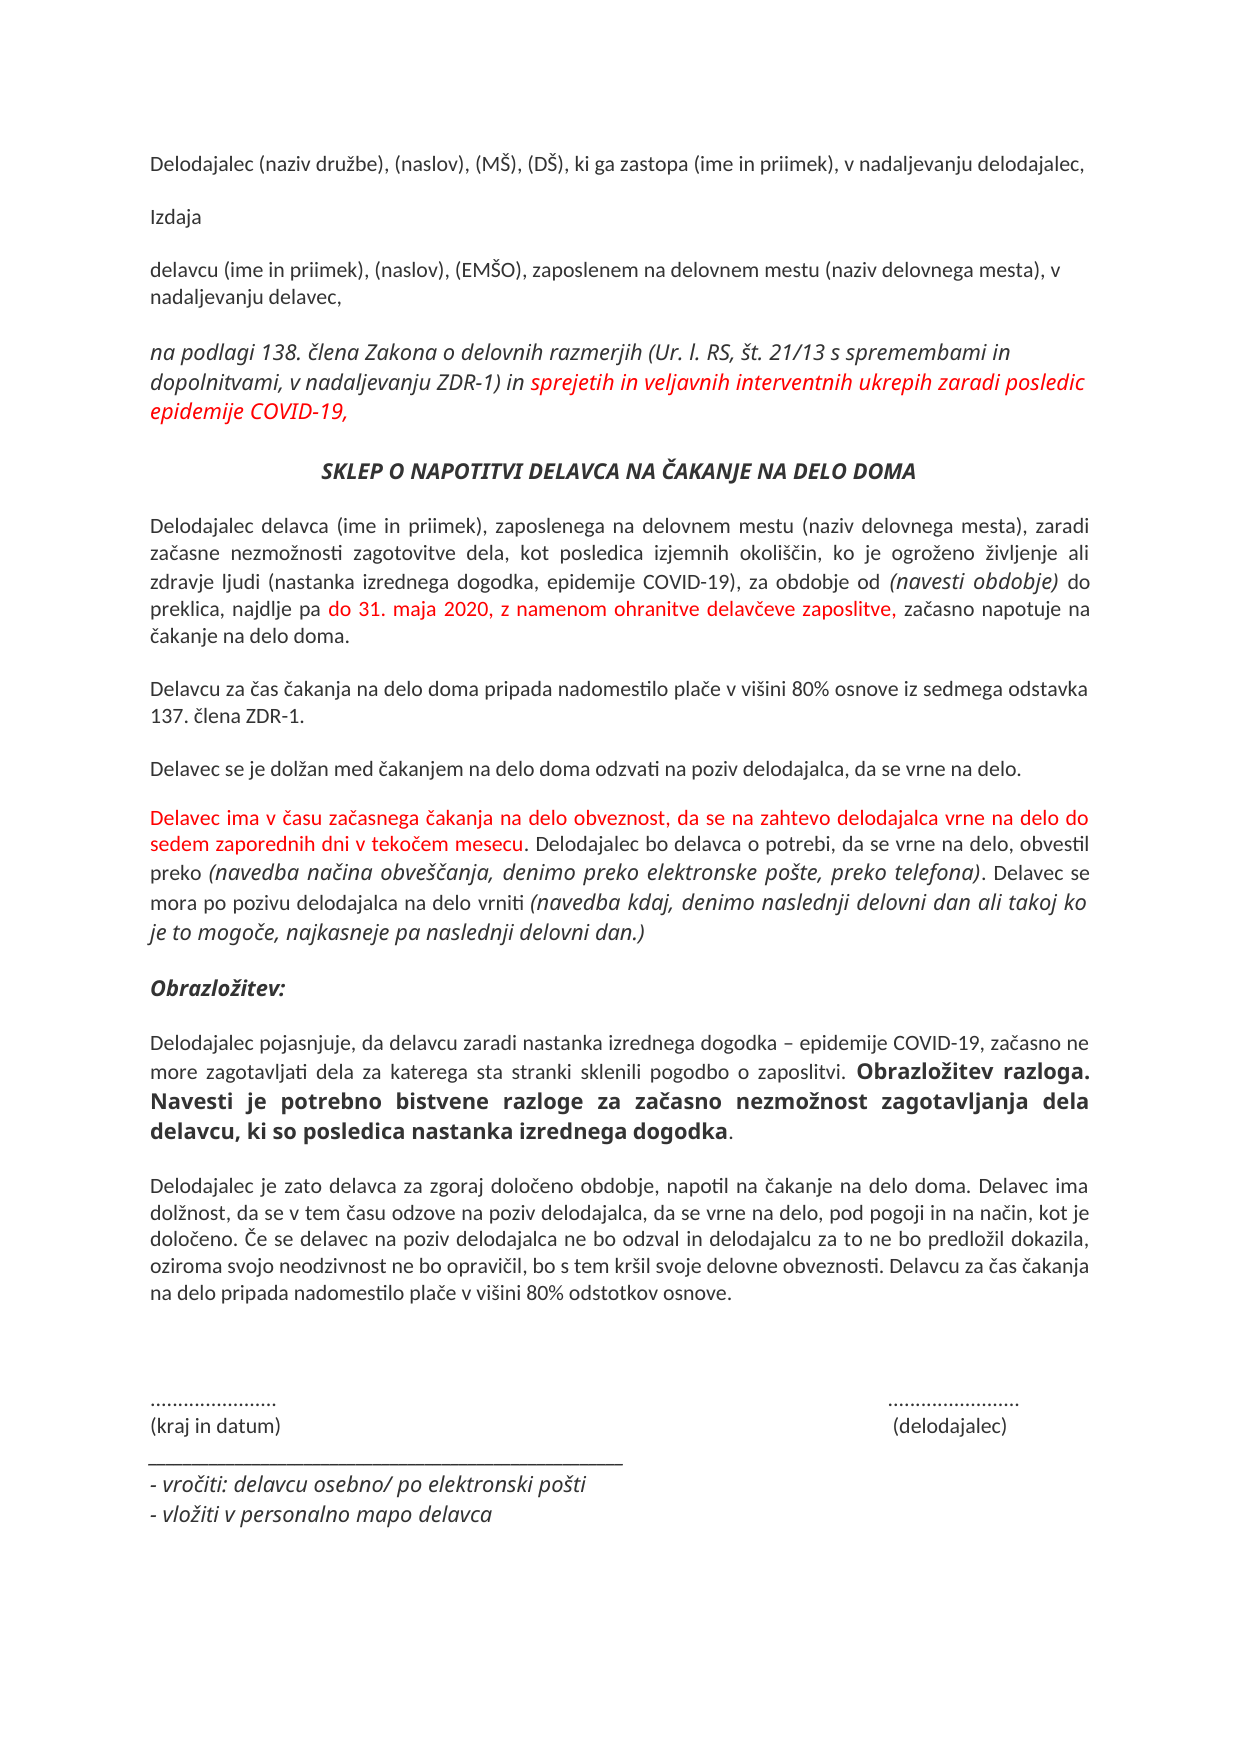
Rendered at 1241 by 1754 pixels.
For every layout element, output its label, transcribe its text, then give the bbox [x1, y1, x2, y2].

text Izdaja [150, 203, 1090, 230]
text Obrazložitev: [150, 973, 1090, 1003]
text Delodajalec delavca (ime in priimek), zaposlenega na delovnem mestu (naziv delovnega mesta), zaradi začasne nezmožnosti zagotovitve dela, kot posledica izjemnih okoliščin, ko je ogroženo življenje ali zdravje ljudi (nastanka izrednega dogodka, epidemije COVID-19), za obdobje od (navesti obdobje) do preklica, najdlje pa do 31. maja 2020, z namenom ohranitve delavčeve zaposlitve, začasno napotuje na čakanje na delo doma. [150, 512, 1090, 649]
text Delodajalec pojasnjuje, da delavcu zaradi nastanka izrednega dogodka – epidemije COVID-19, začasno ne more zagotavljati dela za katerega sta stranki sklenili pogodbo o zaposlitvi. Obrazložitev razloga. Navesti je potrebno bistvene razloge za začasno nezmožnost zagotavljanja dela delavcu, ki so posledica nastanka izrednega dogodka. [150, 1029, 1090, 1146]
text ....................... ........................ [150, 1386, 1090, 1412]
text Delodajalec je zato delavca za zgoraj določeno obdobje, napotil na čakanje na delo doma. Delavec ima dolžnost, da se v tem času odzove na poziv delodajalca, da se vrne na delo, pod pogoji in na način, kot je določeno. Če se delavec na poziv delodajalca ne bo odzval in delodajalcu za to ne bo predložil dokazila, oziroma svojo neodzivnost ne bo opravičil, bo s tem kršil svoje delovne obveznosti. Delavcu za čas čakanja na delo pripada nadomestilo plače v višini 80% odstotkov osnove. [150, 1172, 1090, 1306]
text delavcu (ime in priimek), (naslov), (EMŠO), zaposlenem na delovnem mestu (naziv delovnega mesta), v nadaljevanju delavec, [150, 257, 1090, 310]
text na podlagi 138. člena Zakona o delovnih razmerjih (Ur. l. RS, št. 21/13 s spremembami in dopolnitvami, v nadaljevanju ZDR-1) in sprejetih in veljavnih interventnih ukrepih zaradi posledic epidemije COVID-19, [150, 337, 1090, 426]
text (kraj in datum) (delodajalec) [150, 1412, 1090, 1439]
text Delavcu za čas čakanja na delo doma pripada nadomestilo plače v višini 80% osnove iz sedmega odstavka 137. člena ZDR-1. [150, 675, 1090, 729]
text Delavec ima v času začasnega čakanja na delo obveznost, da se na zahtevo delodajalca vrne na delo do sedem zaporednih dni v tekočem mesecu. Delodajalec bo delavca o potrebi, da se vrne na delo, obvestil preko (navedba načina obveščanja, denimo preko elektronske pošte, preko telefona). Delavec se mora po pozivu delodajalca na delo vrniti (navedba kdaj, denimo naslednji delovni dan ali takoj ko je to mogoče, najkasneje pa naslednji delovni dan.) [150, 804, 1090, 946]
text Delavec se je dolžan med čakanjem na delo doma odzvati na poziv delodajalca, da se vrne na delo. [150, 755, 1090, 782]
text - vročiti: delavcu osebno/ po elektronski pošti [150, 1469, 1090, 1498]
text _______________________________________________________ [150, 1439, 1090, 1469]
text SKLEP O NAPOTITVI DELAVCA NA ČAKANJE NA DELO DOMA [150, 456, 1090, 486]
text Delodajalec (naziv družbe), (naslov), (MŠ), (DŠ), ki ga zastopa (ime in priimek), v nadaljevanju delodajalec, [150, 150, 1090, 177]
text - vložiti v personalno mapo delavca [150, 1498, 1090, 1528]
